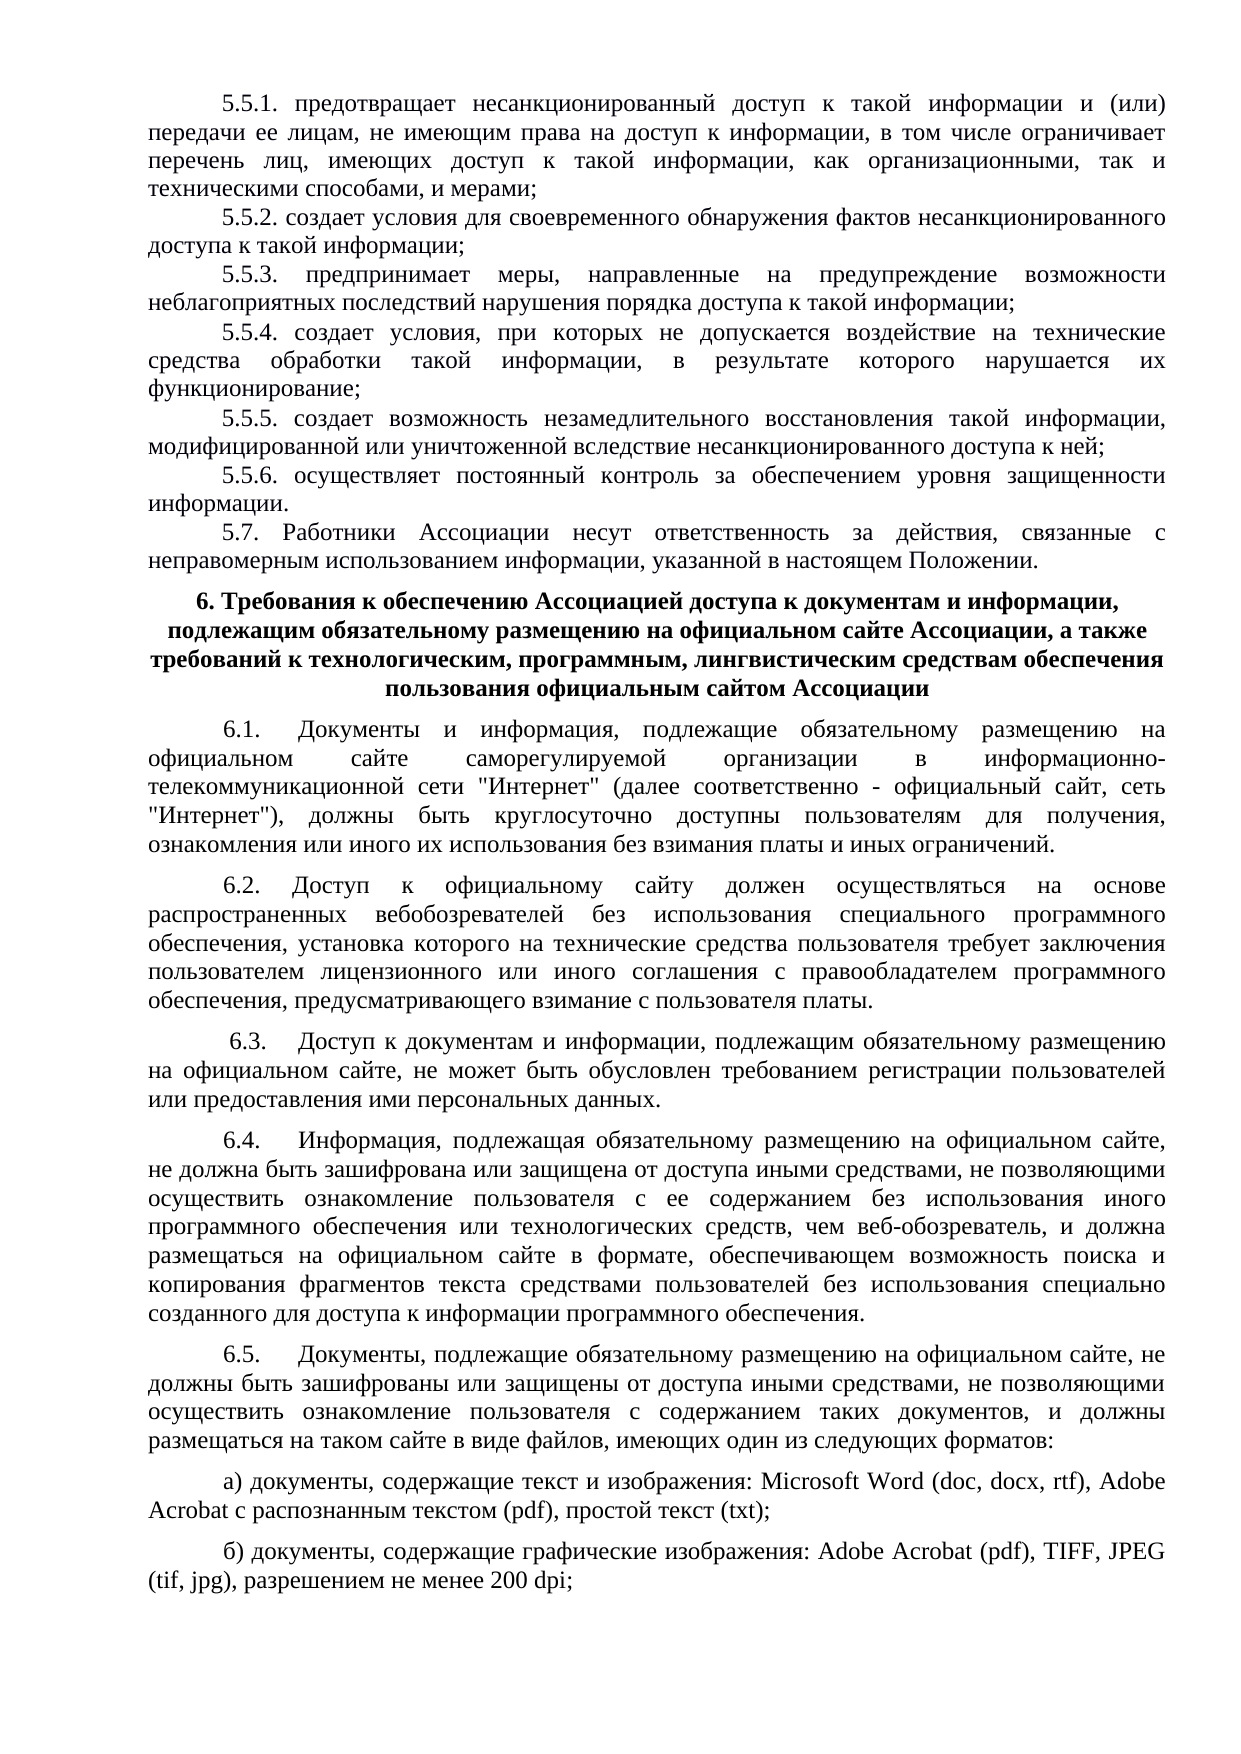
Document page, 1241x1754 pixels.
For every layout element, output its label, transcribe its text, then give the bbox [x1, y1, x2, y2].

text б) документы, содержащие графические изображения: Adobe Acrobat (pdf), TIFF, JPEG (tif, jpg), разрешением не менее 200 dpi; [148, 1536, 1167, 1594]
text 6. Требования к обеспечению Ассоциацией доступа к документам и информации, подлежащим обязательному размещению на официальном сайте Ассоциации, а также требований к технологическим, программным, лингвистическим средствам обеспечения пользования официальным сайтом Ассоциации [148, 586, 1167, 701]
text 5.5.2. создает условия для своевременного обнаружения фактов несанкционированного доступа к такой информации; [148, 203, 1167, 259]
text 6.3. Доступ к документам и информации, подлежащим обязательному размещению на официальном сайте, не может быть обусловлен требованием регистрации пользователей или предоставления ими персональных данных. [148, 1026, 1167, 1113]
text 6.5. Документы, подлежащие обязательному размещению на официальном сайте, не должны быть зашифрованы или защищены от доступа иными средствами, не позволяющими осуществить ознакомление пользователя с содержанием таких документов, и должны размещаться на таком сайте в виде файлов, имеющих один из следующих форматов: [148, 1339, 1167, 1454]
text 5.5.1. предотвращает несанкционированный доступ к такой информации и (или) передачи ее лицам, не имеющим права на доступ к информации, в том числе ограничивает перечень лиц, имеющих доступ к такой информации, как организационными, так и техническими способами, и мерами; [148, 89, 1167, 202]
text 6.1. Документы и информация, подлежащие обязательному размещению на официальном сайте саморегулируемой организации в информационно-телекоммуникационной сети "Интернет" (далее соответственно - официальный сайт, сеть "Интернет"), должны быть круглосуточно доступны пользователям для получения, ознакомления или иного их использования без взимания платы и иных ограничений. [148, 714, 1167, 858]
text 6.2. Доступ к официальному сайту должен осуществляться на основе распространенных вебобозревателей без использования специального программного обеспечения, установка которого на технические средства пользователя требует заключения пользователем лицензионного или иного соглашения с правообладателем программного обеспечения, предусматривающего взимание с пользователя платы. [148, 870, 1167, 1014]
text 5.5.4. создает условия, при которых не допускается воздействие на технические средства обработки такой информации, в результате которого нарушается их функционирование; [148, 318, 1167, 402]
text 6.4. Информация, подлежащая обязательному размещению на официальном сайте, не должна быть зашифрована или защищена от доступа иными средствами, не позволяющими осуществить ознакомление пользователя с ее содержанием без использования иного программного обеспечения или технологических средств, чем веб-обозреватель, и должна размещаться на официальном сайте в формате, обеспечивающем возможность поиска и копирования фрагментов текста средствами пользователей без использования специально созданного для доступа к информации программного обеспечения. [148, 1125, 1167, 1326]
text 5.5.3. предпринимает меры, направленные на предупреждение возможности неблагоприятных последствий нарушения порядка доступа к такой информации; [148, 260, 1167, 316]
text 5.7. Работники Ассоциации несут ответственность за действия, связанные с неправомерным использованием информации, указанной в настоящем Положении. [148, 518, 1167, 574]
text а) документы, содержащие текст и изображения: Microsoft Word (doc, docx, rtf), Adobe Acrobat с распознанным текстом (pdf), простой текст (txt); [148, 1466, 1167, 1524]
text 5.5.6. осуществляет постоянный контроль за обеспечением уровня защищенности информации. [148, 461, 1167, 517]
text 5.5.5. создает возможность незамедлительного восстановления такой информации, модифицированной или уничтоженной вследствие несанкционированного доступа к ней; [148, 404, 1167, 459]
